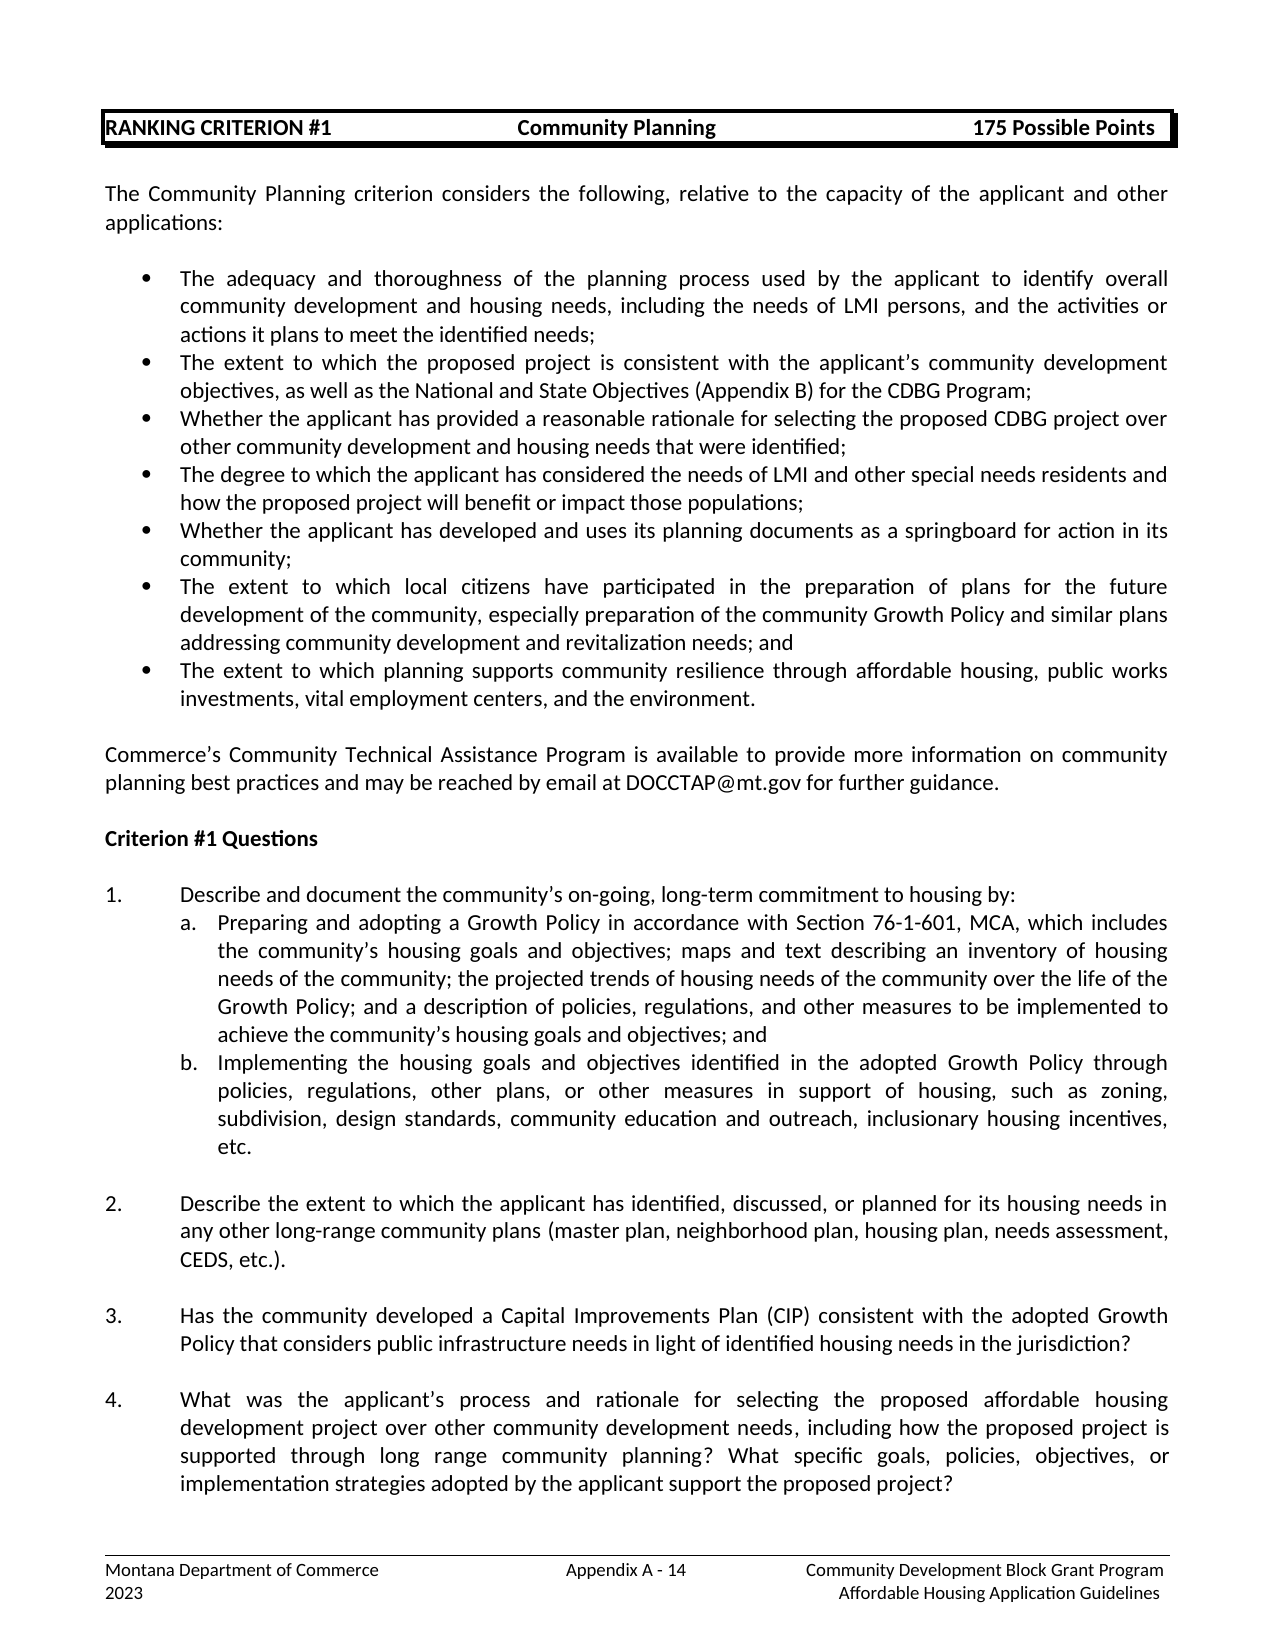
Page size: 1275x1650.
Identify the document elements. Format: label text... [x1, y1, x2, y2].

text 4. What was the applicant’s process and rationale for selecting the proposed affordable housing development project over other community development needs, including how the proposed project is supported through long range community planning? What specific goals, policies, objectives, or implementation strategies adopted by the applicant support the proposed project? [105, 1385, 1170, 1497]
text The Community Planning criterion considers the following, relative to the capacity of the applicant and other applications: [105, 180, 1170, 236]
list Whether the applicant has provided a reasonable rationale for selecting the proposed CDBG project over other community development and housing needs that were identified; [142, 404, 1170, 460]
text RANKING CRITERION #1 Community Planning 175 Possible Points [105, 113, 1170, 141]
list The adequacy and thoroughness of the planning process used by the applicant to identify overall community development and housing needs, including the needs of LMI persons, and the activities or actions it plans to meet the identified needs; [142, 264, 1170, 348]
list The extent to which planning supports community resilience through affordable housing, public works investments, vital employment centers, and the environment. [142, 656, 1170, 712]
list The degree to which the applicant has considered the needs of LMI and other special needs residents and how the proposed project will benefit or impact those populations; [142, 460, 1170, 516]
list The extent to which the proposed project is consistent with the applicant’s community development objectives, as well as the National and State Objectives (Appendix B) for the CDBG Program; [142, 348, 1170, 404]
list Implementing the housing goals and objectives identified in the adopted Growth Policy through policies, regulations, other plans, or other measures in support of housing, such as zoning, subdivision, design standards, community education and outreach, inclusionary housing incentives, etc. [180, 1048, 1170, 1160]
list Whether the applicant has developed and uses its planning documents as a springboard for action in its community; [142, 516, 1170, 572]
text Commerce’s Community Technical Assistance Program is available to provide more information on community planning best practices and may be reached by email at DOCCTAP@mt.gov for further guidance. [105, 740, 1170, 796]
text 1. Describe and document the community’s on-going, long-term commitment to housing by: [105, 880, 1170, 908]
text 2. Describe the extent to which the applicant has identified, discussed, or planned for its housing needs in any other long-range community plans (master plan, neighborhood plan, housing plan, needs assessment, CEDS, etc.). [105, 1189, 1170, 1273]
text Criterion #1 Questions [105, 824, 1170, 852]
list The extent to which local citizens have participated in the preparation of plans for the future development of the community, especially preparation of the community Growth Policy and similar plans addressing community development and revitalization needs; and [142, 572, 1170, 656]
list Preparing and adopting a Growth Policy in accordance with Section 76-1-601, MCA, which includes the community’s housing goals and objectives; maps and text describing an inventory of housing needs of the community; the projected trends of housing needs of the community over the life of the Growth Policy; and a description of policies, regulations, and other measures to be implemented to achieve the community’s housing goals and objectives; and [180, 908, 1170, 1048]
text 3. Has the community developed a Capital Improvements Plan (CIP) consistent with the adopted Growth Policy that considers public infrastructure needs in light of identified housing needs in the jurisdiction? [105, 1301, 1170, 1357]
